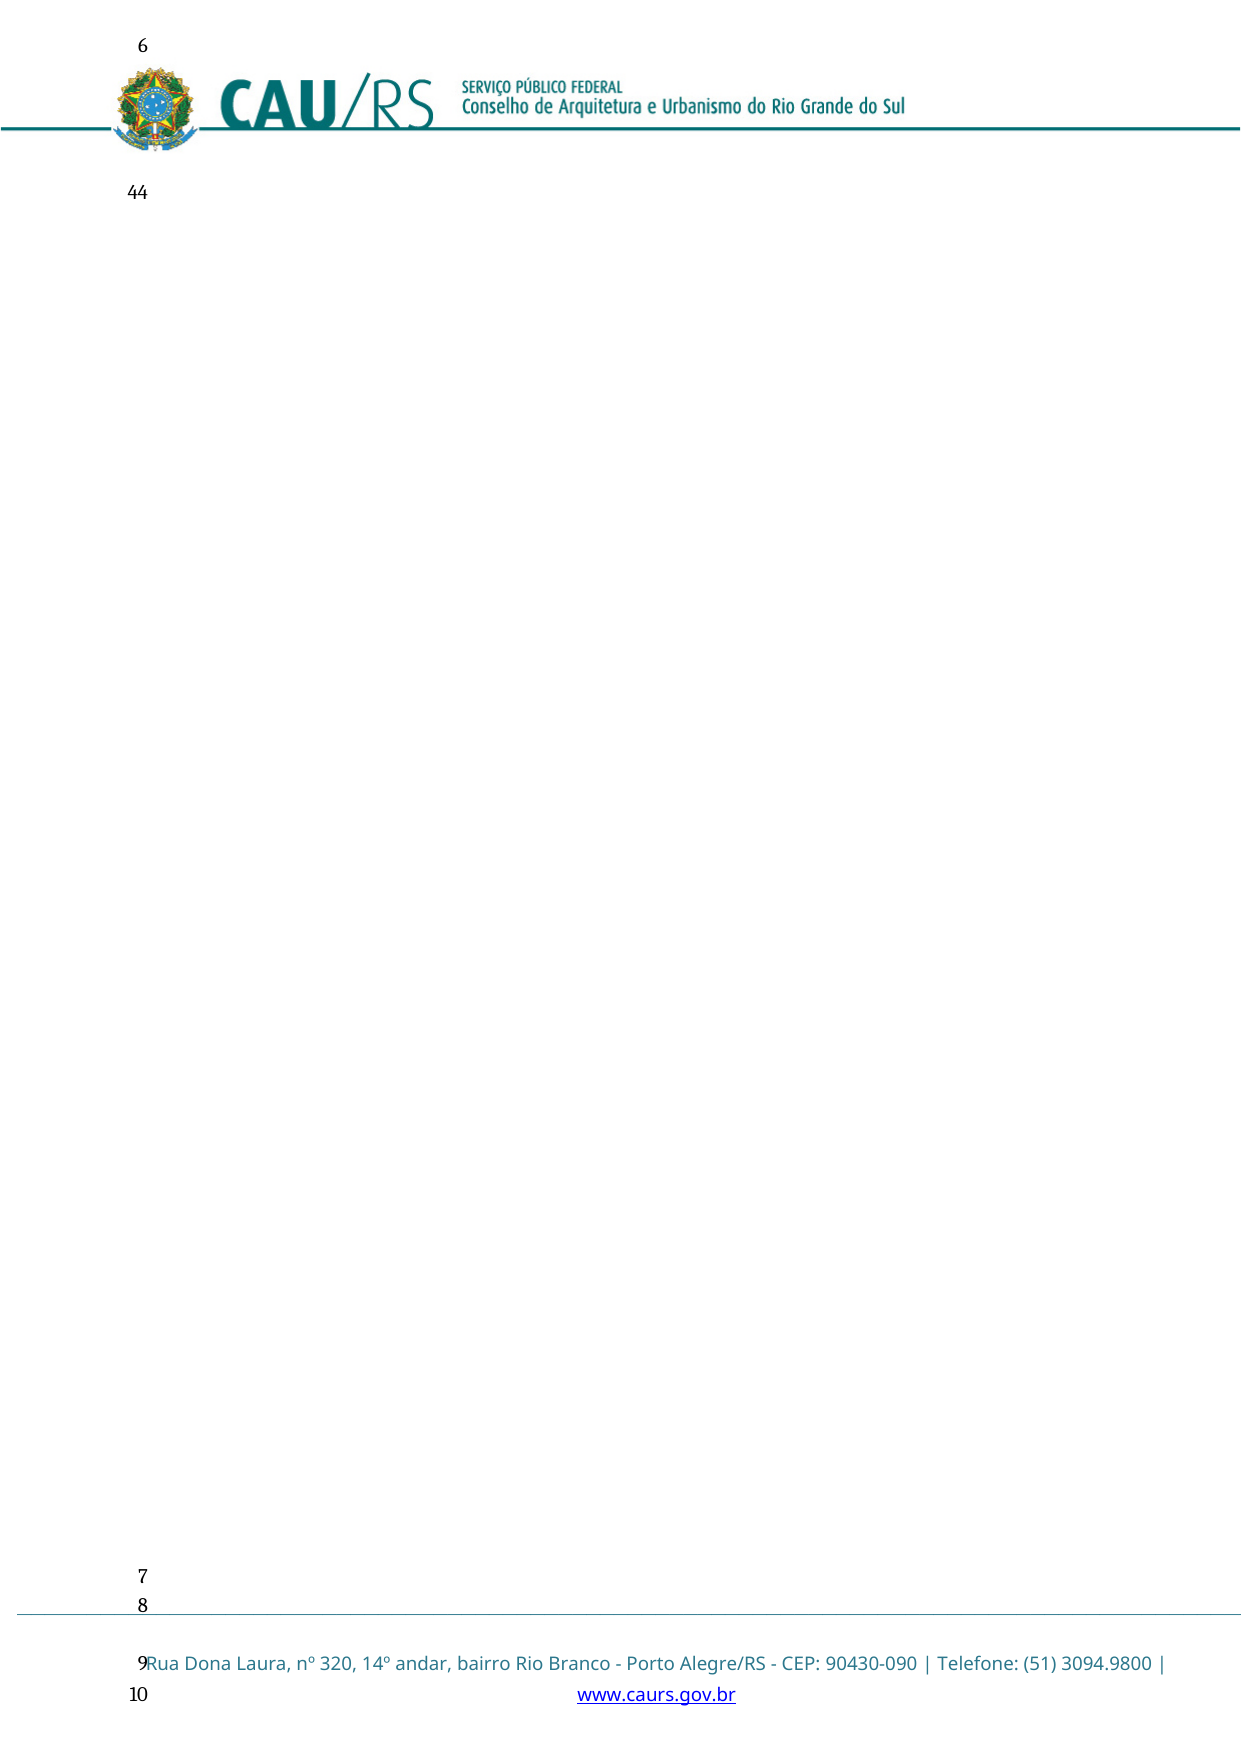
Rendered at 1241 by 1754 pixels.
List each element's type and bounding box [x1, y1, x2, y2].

picture [0, 1, 1241, 162]
